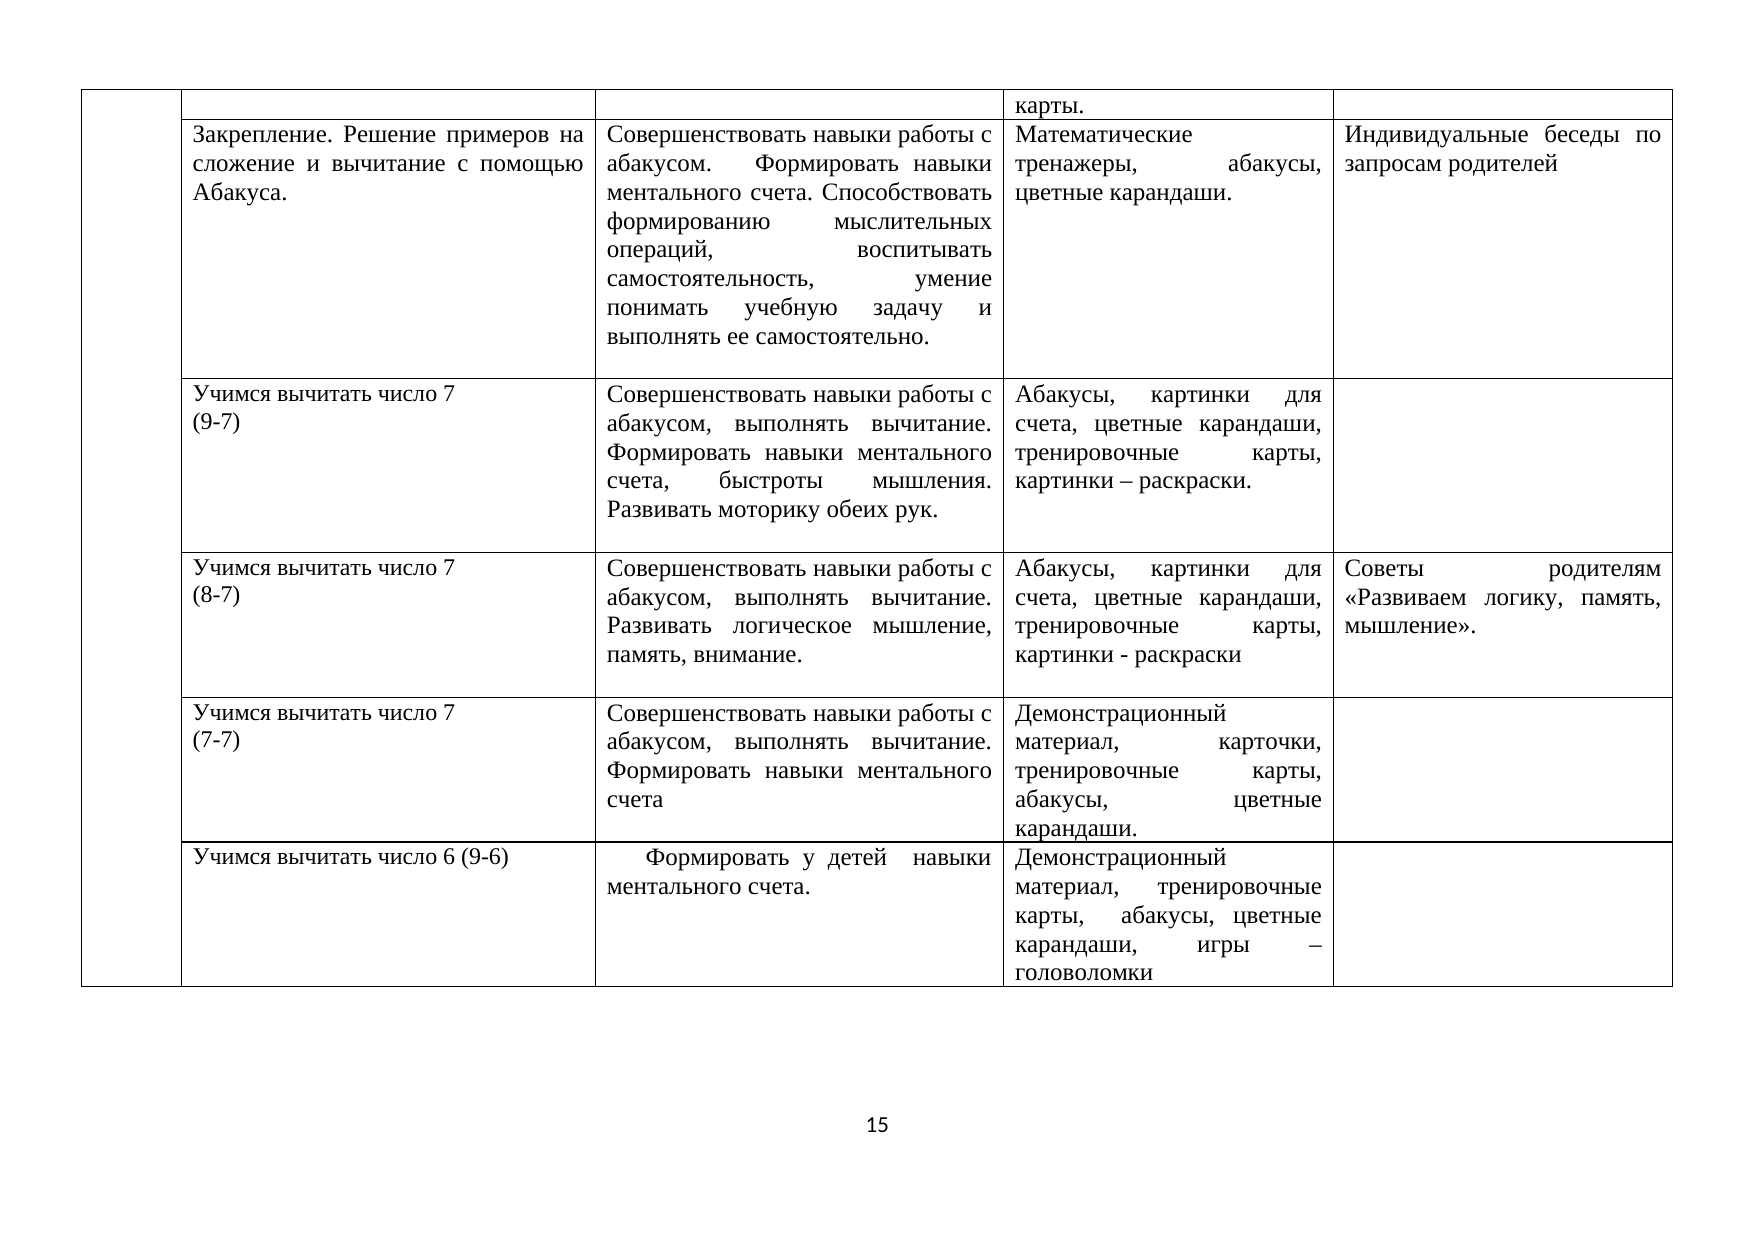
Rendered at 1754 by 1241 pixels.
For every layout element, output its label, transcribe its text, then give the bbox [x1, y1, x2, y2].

table_cell Закрепление. Решение примеров на сложение и вычитание с помощью Абакуса. [182, 120, 595, 378]
table_cell Математические тренажеры, абакусы, цветные карандаши. [1004, 120, 1333, 378]
table_cell [1334, 698, 1672, 841]
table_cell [1004, 90, 1333, 118]
table_cell Формировать у детей навыки ментального счета. [596, 843, 1003, 986]
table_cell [596, 90, 1003, 118]
table_cell Учимся вычитать число 7 (7-7) [182, 698, 595, 841]
table_cell Учимся вычитать число 6 (9-6) [182, 843, 595, 986]
table_cell Советы родителям «Развиваем логику, память, мышление». [1334, 553, 1672, 697]
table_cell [182, 90, 595, 118]
table_cell Совершенствовать навыки работы с абакусом, выполнять вычитание. Формировать навыки ментального счета [596, 698, 1003, 841]
table_cell Демонстрационный материал, карточки, тренировочные карты, абакусы, цветные карандаши. [1004, 698, 1333, 841]
table_cell Совершенствовать навыки работы с абакусом. Формировать навыки ментального счета. Способствовать формированию мыслительных операций, воспитывать самостоятельность, умение понимать учебную задачу и выполнять ее самостоятельно. [596, 120, 1003, 378]
table_cell Индивидуальные беседы по запросам родителей [1334, 120, 1672, 378]
table_cell [1334, 90, 1672, 118]
table_cell Совершенствовать навыки работы с абакусом, выполнять вычитание. Формировать навыки ментального счета, быстроты мышления. Развивать моторику обеих рук. [596, 379, 1003, 552]
table_cell [1334, 379, 1672, 552]
table_cell Учимся вычитать число 7 (8-7) [182, 553, 595, 697]
table_cell Абакусы, картинки для счета, цветные карандаши, тренировочные карты, картинки – раскраски. [1004, 379, 1333, 552]
table_cell Совершенствовать навыки работы с абакусом, выполнять вычитание. Развивать логическое мышление, память, внимание. [596, 553, 1003, 697]
table_cell Абакусы, картинки для счета, цветные карандаши, тренировочные карты, картинки - раскраски [1004, 553, 1333, 697]
table_cell [1334, 843, 1672, 986]
table_cell Демонстрационный материал, тренировочные карты, абакусы, цветные карандаши, игры – головоломки [1004, 843, 1333, 986]
table_cell Учимся вычитать число 7 (9-7) [182, 379, 595, 552]
